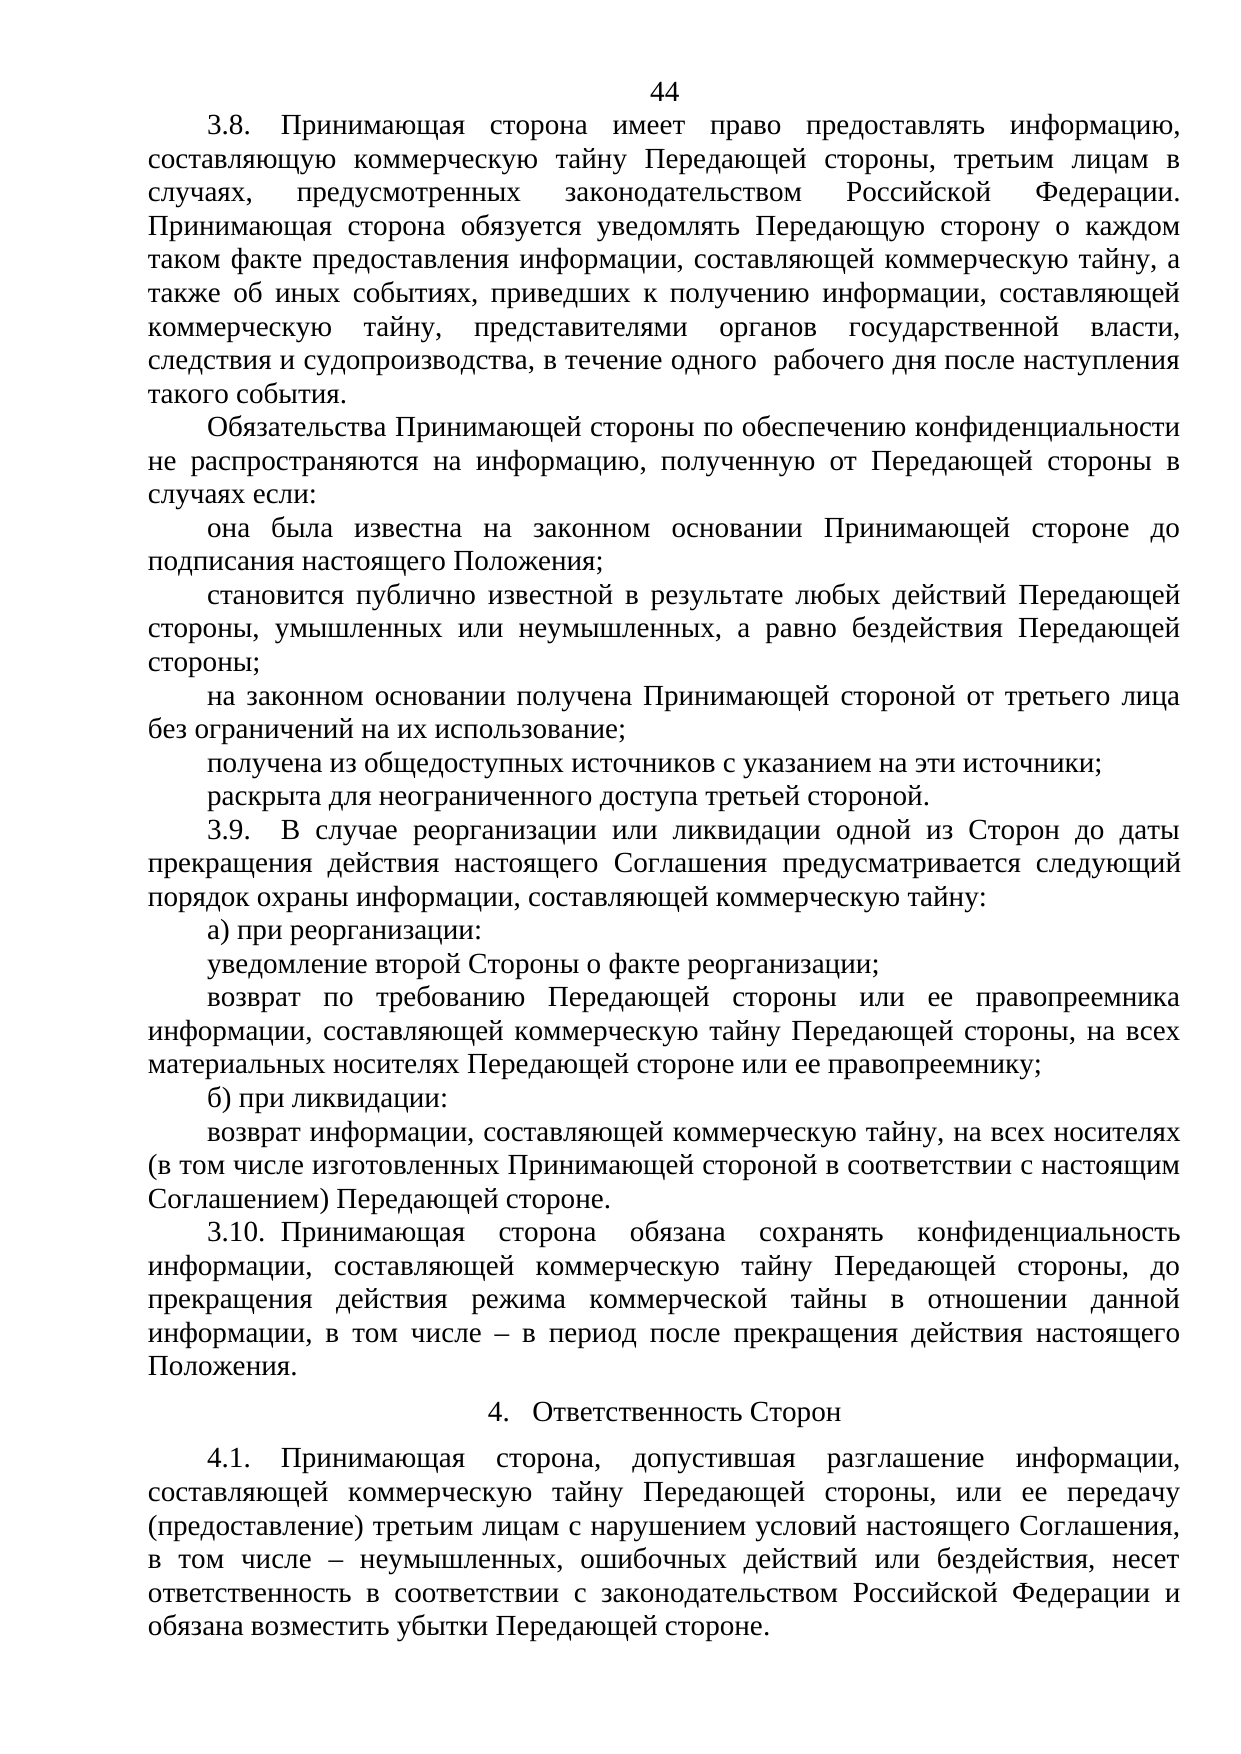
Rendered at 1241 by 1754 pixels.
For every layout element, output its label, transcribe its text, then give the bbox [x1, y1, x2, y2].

text б) при ликвидации: [148, 1080, 1181, 1114]
list В случае реорганизации или ликвидации одной из Сторон до даты прекращения действия настоящего Соглашения предусматривается следующий порядок охраны информации, составляющей коммерческую тайну: [148, 812, 1181, 912]
list Принимающая сторона имеет право предоставлять информацию, составляющую коммерческую тайну Передающей стороны, третьим лицам в случаях, предусмотренных законодательством Российской Федерации. Принимающая сторона обязуется уведомлять Передающую сторону о каждом таком факте предоставления информации, составляющей коммерческую тайну, а также об иных событиях, приведших к получению информации, составляющей коммерческую тайну, представителями органов государственной власти, следствия и судопроизводства, в течение одного рабочего дня после наступления такого события. [148, 107, 1181, 409]
text Обязательства Принимающей стороны по обеспечению конфиденциальности не распространяются на информацию, полученную от Передающей стороны в случаях если: [148, 409, 1181, 510]
text возврат информации, составляющей коммерческую тайну, на всех носителях (в том числе изготовленных Принимающей стороной в соответствии с настоящим Соглашением) Передающей стороне. [148, 1114, 1181, 1214]
text она была известна на законном основании Принимающей стороне до подписания настоящего Положения; [148, 510, 1181, 577]
list Ответственность Сторон [148, 1394, 1181, 1428]
list Принимающая сторона обязана сохранять конфиденциальность информации, составляющей коммерческую тайну Передающей стороны, до прекращения действия режима коммерческой тайны в отношении данной информации, в том числе – в период после прекращения действия настоящего Положения. [148, 1214, 1181, 1382]
text возврат по требованию Передающей стороны или ее правопреемника информации, составляющей коммерческую тайну Передающей стороны, на всех материальных носителях Передающей стороне или ее правопреемнику; [148, 979, 1181, 1080]
text получена из общедоступных источников с указанием на эти источники; [148, 745, 1181, 778]
text а) при реорганизации: [148, 912, 1181, 946]
text раскрыта для неограниченного доступа третьей стороной. [148, 778, 1181, 812]
list Принимающая сторона, допустившая разглашение информации, составляющей коммерческую тайну Передающей стороны, или ее передачу (предоставление) третьим лицам с нарушением условий настоящего Соглашения, в том числе – неумышленных, ошибочных действий или бездействия, несет ответственность в соответствии с законодательством Российской Федерации и обязана возместить убытки Передающей стороне. [148, 1441, 1181, 1642]
text на законном основании получена Принимающей стороной от третьего лица без ограничений на их использование; [148, 678, 1181, 745]
text уведомление второй Стороны о факте реорганизации; [148, 946, 1181, 979]
text становится публично известной в результате любых действий Передающей стороны, умышленных или неумышленных, а равно бездействия Передающей стороны; [148, 577, 1181, 678]
